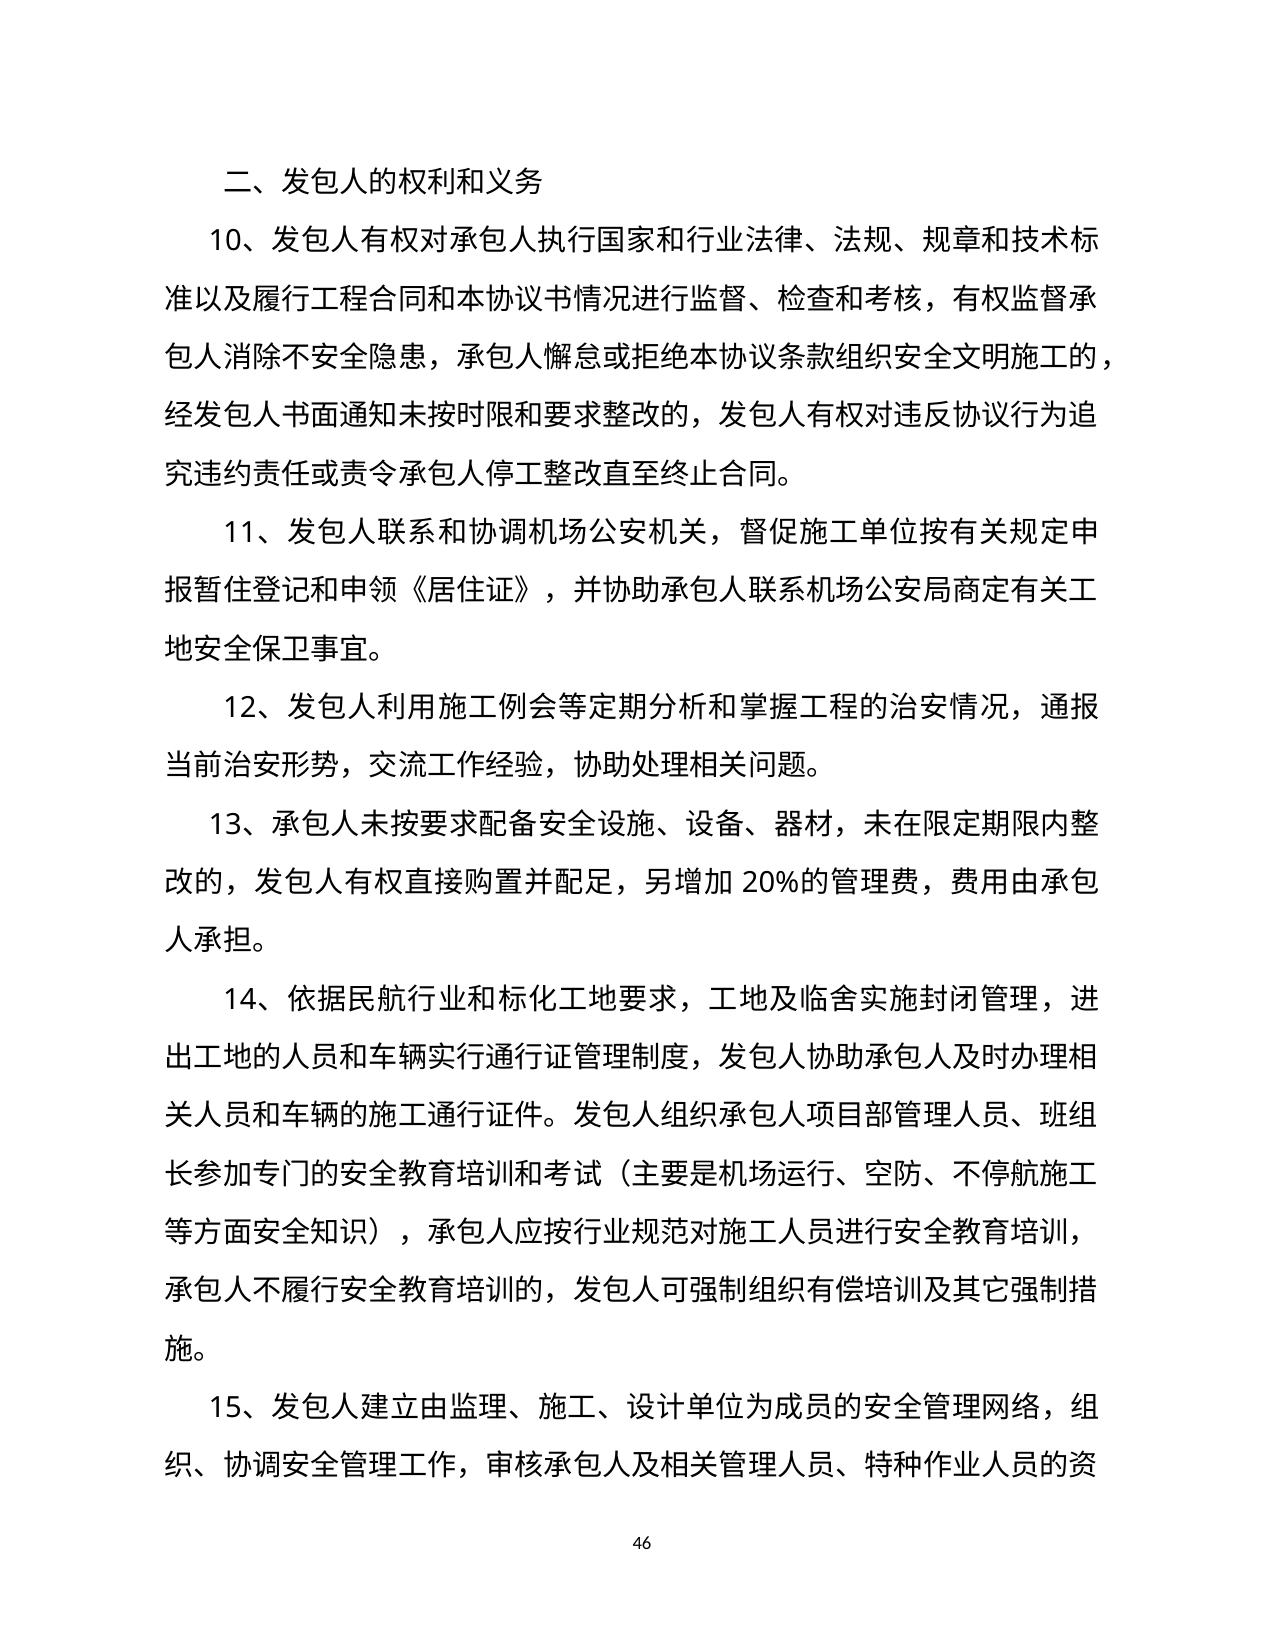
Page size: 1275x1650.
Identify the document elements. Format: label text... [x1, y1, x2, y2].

text 14、依据民航行业和标化工地要求，工地及临舍实施封闭管理，进出工地的人员和车辆实行通行证管理制度，发包人协助承包人及时办理相关人员和车辆的施工通行证件。发包人组织承包人项目部管理人员、班组长参加专门的安全教育培训和考试（主要是机场运行、空防、不停航施工等方面安全知识），承包人应按行业规范对施工人员进行安全教育培训，承包人不履行安全教育培训的，发包人可强制组织有偿培训及其它强制措施。 [164, 962, 1100, 1371]
text 13、承包人未按要求配备安全设施、设备、器材，未在限定期限内整改的，发包人有权直接购置并配足，另增加20%的管理费，费用由承包人承担。 [164, 787, 1100, 962]
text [164, 1371, 1100, 1487]
text 二、发包人的权利和义务 [164, 146, 1100, 204]
text 10、发包人有权对承包人执行国家和行业法律、法规、规章和技术标准以及履行工程合同和本协议书情况进行监督、检查和考核，有权监督承包人消除不安全隐患，承包人懈怠或拒绝本协议条款组织安全文明施工的，经发包人书面通知未按时限和要求整改的，发包人有权对违反协议行为追究违约责任或责令承包人停工整改直至终止合同。 [164, 204, 1100, 496]
text 12、发包人利用施工例会等定期分析和掌握工程的治安情况，通报当前治安形势，交流工作经验，协助处理相关问题。 [164, 671, 1100, 787]
text 11、发包人联系和协调机场公安机关，督促施工单位按有关规定申报暂住登记和申领《居住证》，并协助承包人联系机场公安局商定有关工地安全保卫事宜。 [164, 496, 1100, 671]
